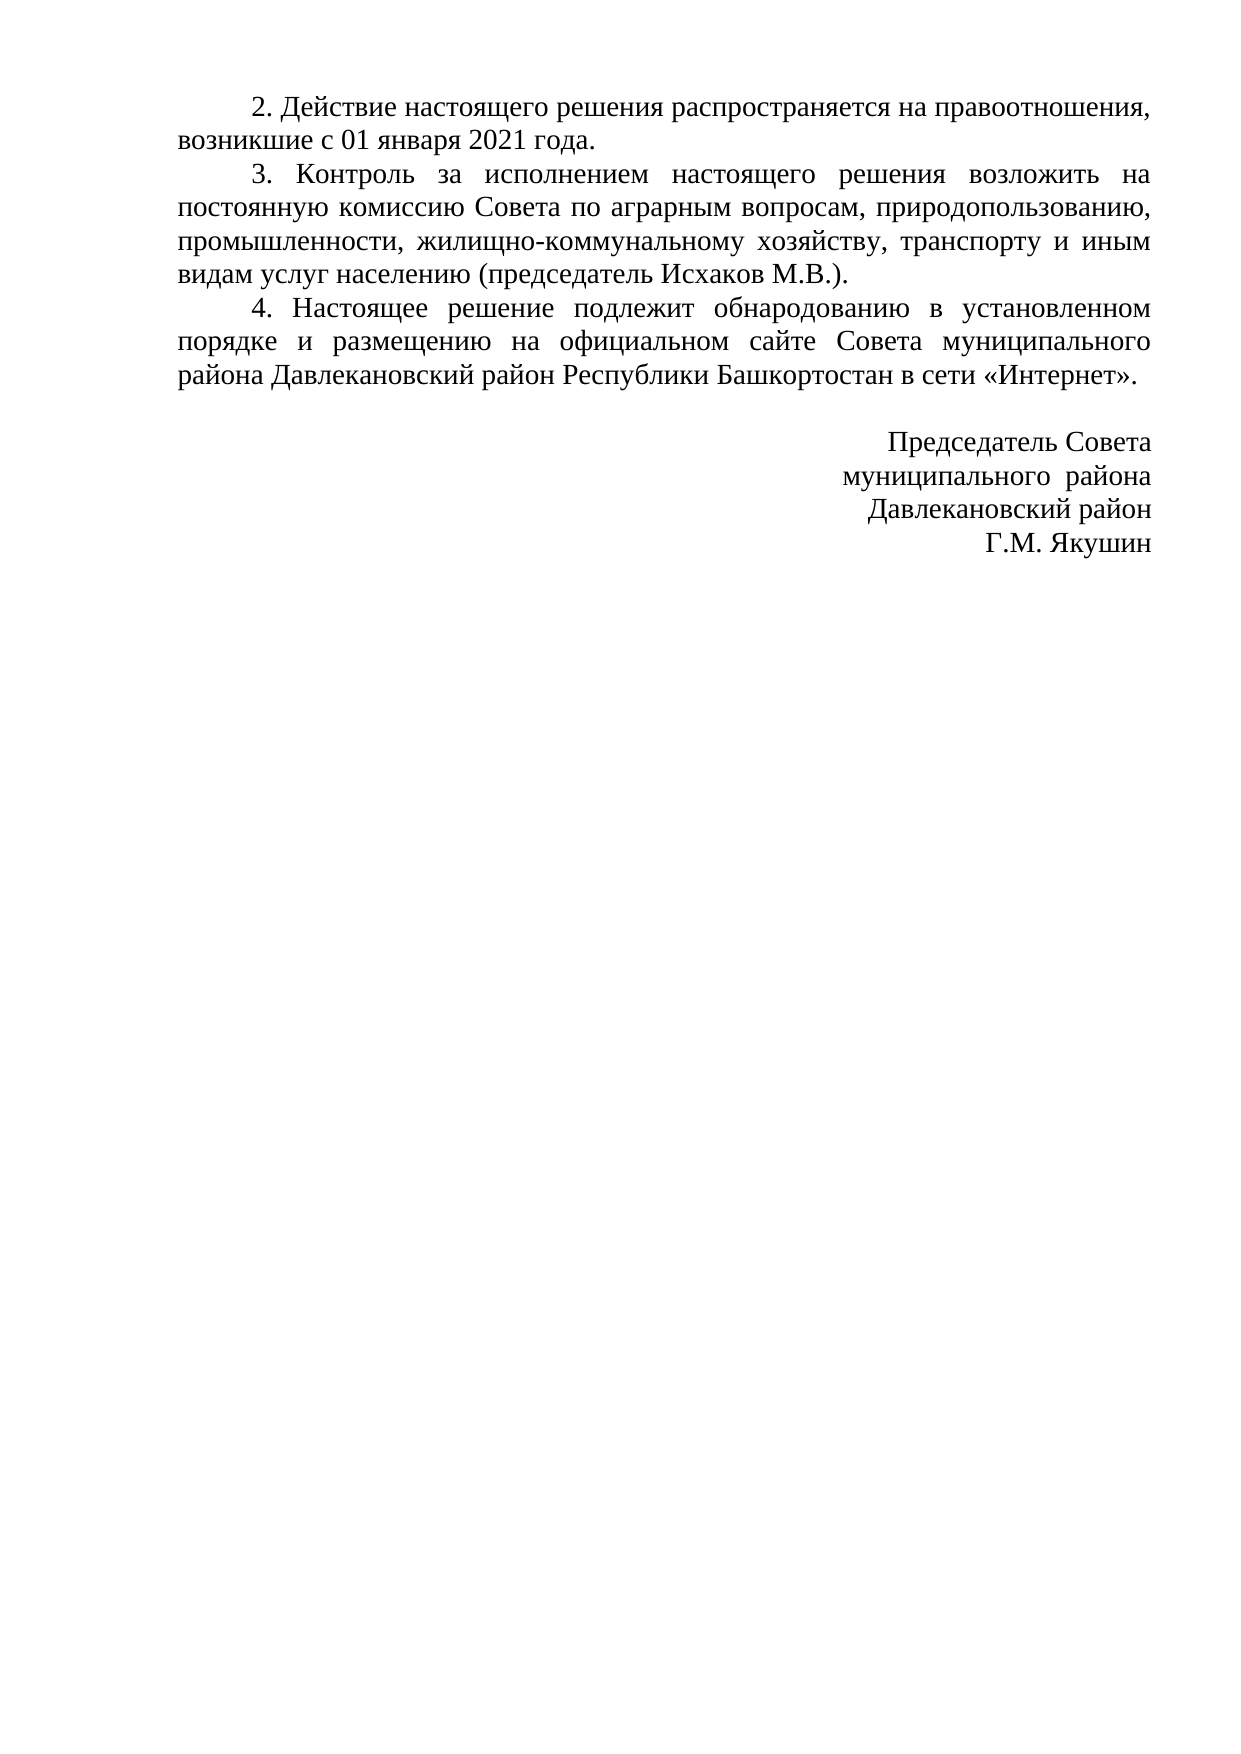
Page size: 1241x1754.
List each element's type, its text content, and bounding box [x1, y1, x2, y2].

text 4. Настоящее решение подлежит обнародованию в установленном порядке и размещению на официальном сайте Совета муниципального района Давлекановский район Республики Башкортостан в сети «Интернет». [177, 290, 1152, 391]
text Г.М. Якушин [177, 525, 1152, 558]
text Председатель Совета [177, 424, 1152, 458]
text 2. Действие настоящего решения распространяется на правоотношения, возникшие с 01 января 2021 года. [177, 89, 1152, 156]
text муниципального района [177, 458, 1152, 491]
text Давлекановский район [177, 491, 1152, 525]
text 3. Контроль за исполнением настоящего решения возложить на постоянную комиссию Совета по аграрным вопросам, природопользованию, промышленности, жилищно-коммунальному хозяйству, транспорту и иным видам услуг населению (председатель Исхаков М.В.). [177, 156, 1152, 290]
